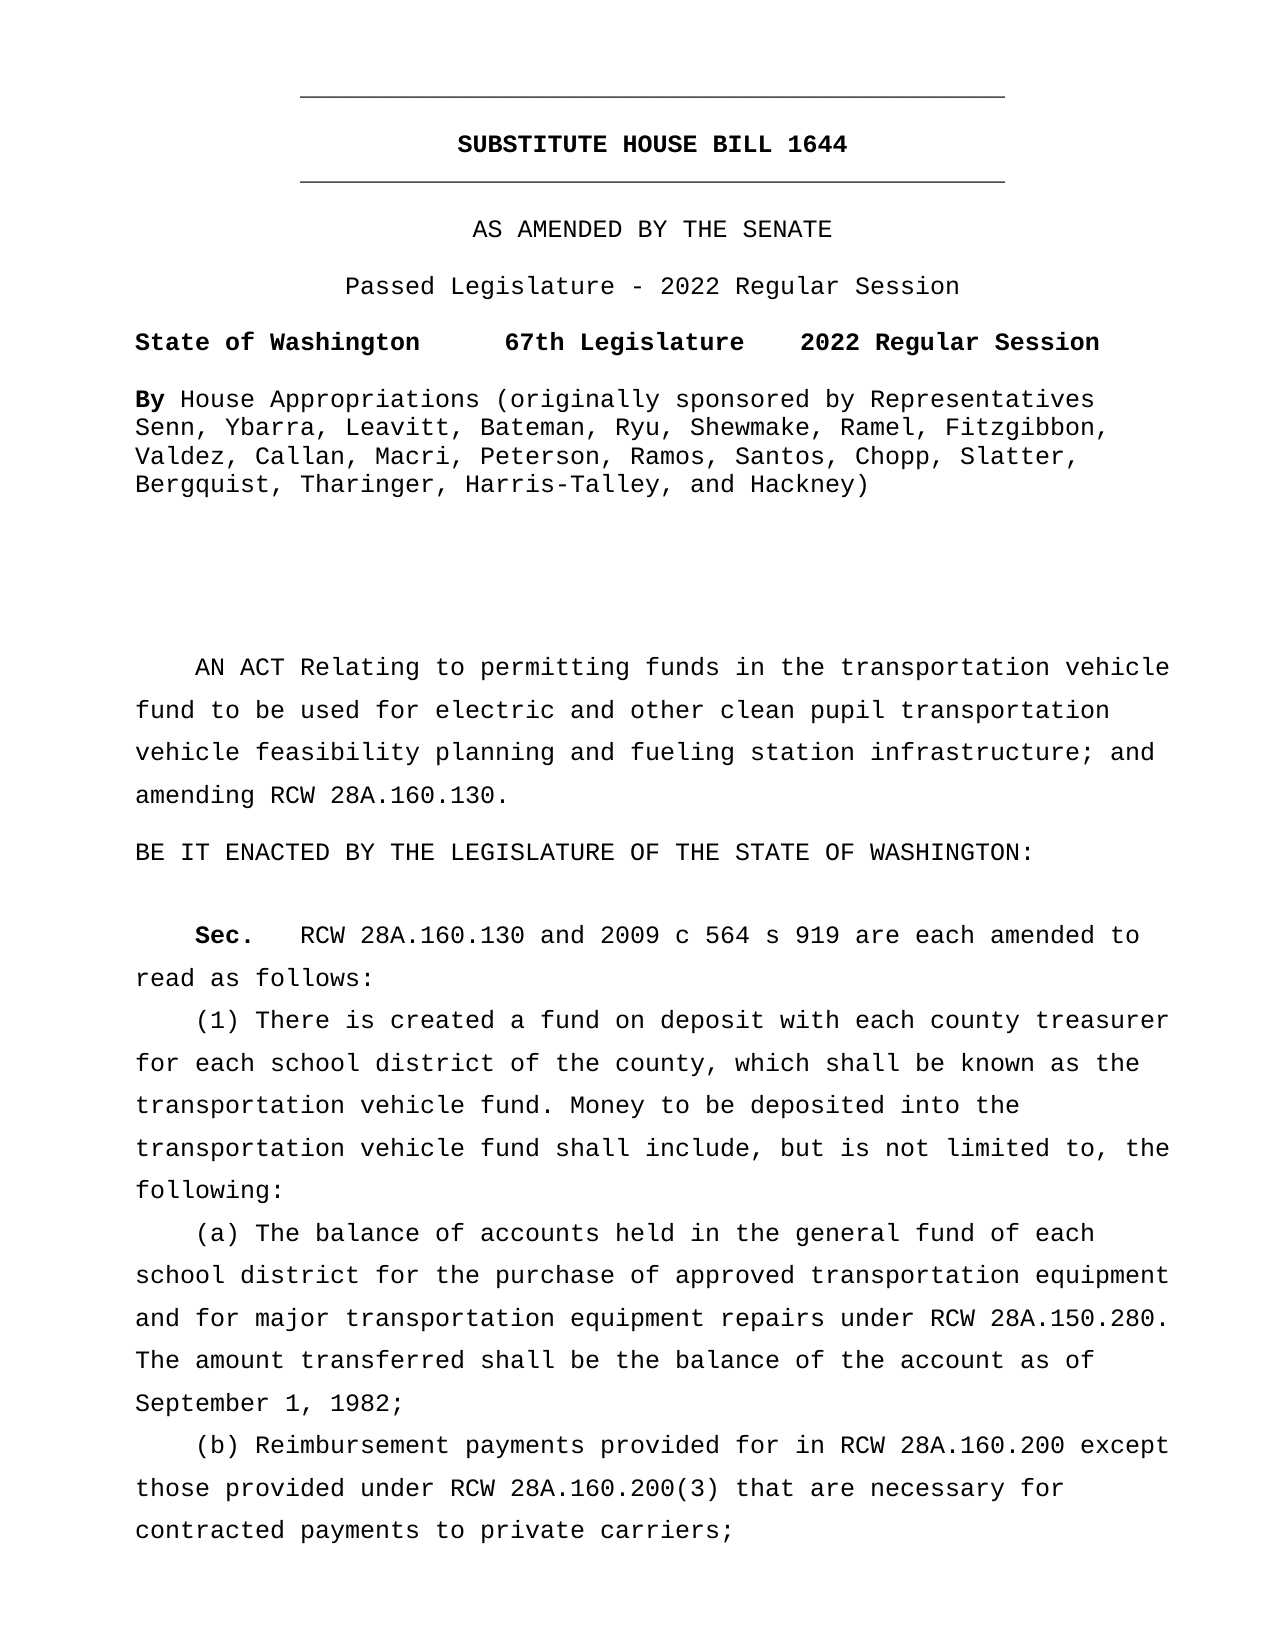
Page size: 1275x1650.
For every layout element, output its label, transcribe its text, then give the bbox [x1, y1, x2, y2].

text Passed Legislature - 2022 Regular Session [135, 273, 1170, 302]
text By House Appropriations (originally sponsored by Representatives Senn, Ybarra, Leavitt, Bateman, Ryu, Shewmake, Ramel, Fitzgibbon, Valdez, Callan, Macri, Peterson, Ramos, Santos, Chopp, Slatter, Bergquist, Tharinger, Harris-Talley, and Hackney) [135, 387, 1170, 500]
text SUBSTITUTE HOUSE BILL 1644 [135, 132, 1170, 160]
text (b) Reimbursement payments provided for in RCW 28A.160.200 except those provided under RCW 28A.160.200(3) that are necessary for contracted payments to private carriers; [135, 1420, 1170, 1547]
text (a) The balance of accounts held in the general fund of each school district for the purchase of approved transportation equipment and for major transportation equipment repairs under RCW 28A.150.280. The amount transferred shall be the balance of the account as of September 1, 1982; [135, 1207, 1170, 1420]
text BE IT ENACTED BY THE LEGISLATURE OF THE STATE OF WASHINGTON: [135, 840, 1170, 868]
text AN ACT Relating to permitting funds in the transportation vehicle fund to be used for electric and other clean pupil transportation vehicle feasibility planning and fueling station infrastructure; and amending RCW 28A.160.130. [135, 642, 1170, 812]
text State of Washington 67th Legislature 2022 Regular Session [135, 330, 1170, 358]
text _______________________________________________ [135, 75, 1170, 103]
text AS AMENDED BY THE SENATE [135, 217, 1170, 245]
text _______________________________________________ [135, 160, 1170, 188]
text (1) There is created a fund on deposit with each county treasurer for each school district of the county, which shall be known as the transportation vehicle fund. Money to be deposited into the transportation vehicle fund shall include, but is not limited to, the following: [135, 995, 1170, 1207]
text Sec. RCW 28A.160.130 and 2009 c 564 s 919 are each amended to read as follows: [135, 910, 1170, 995]
